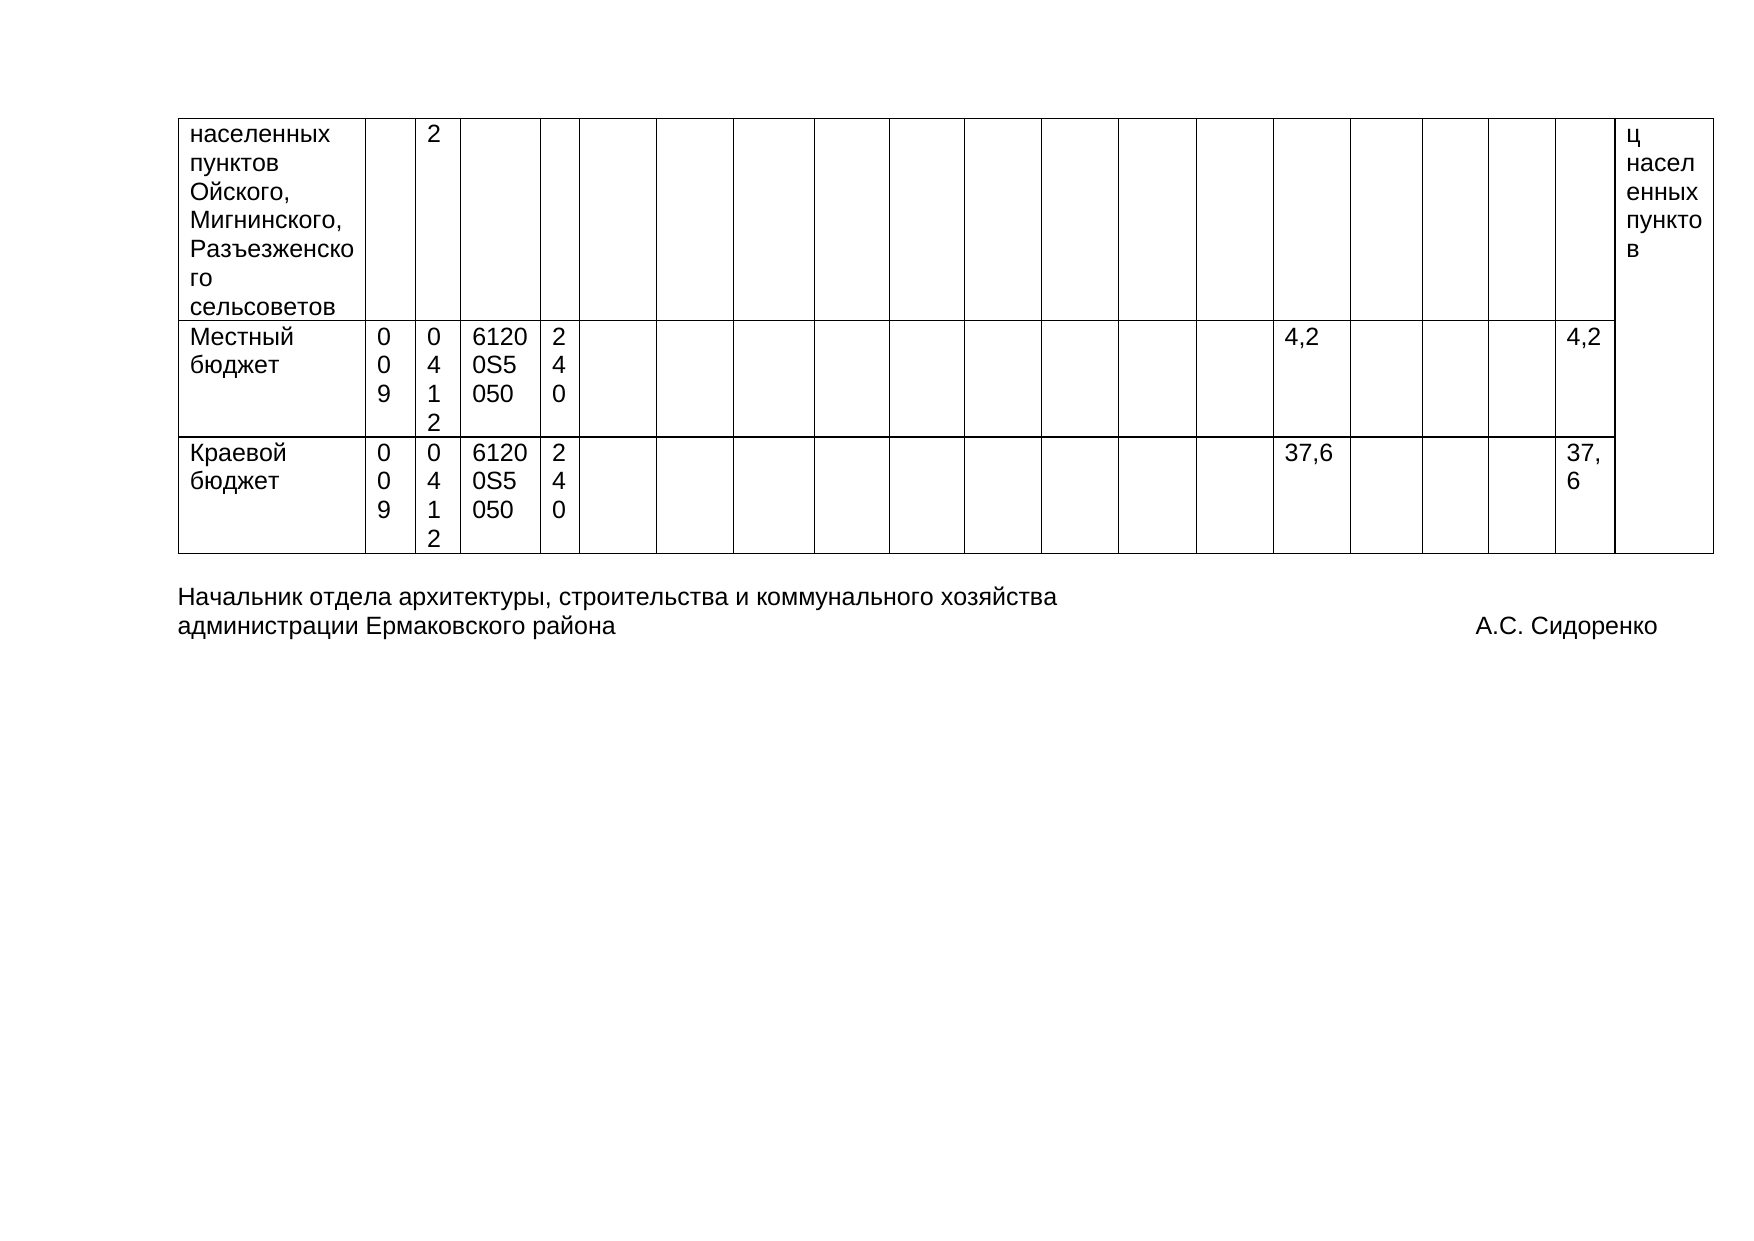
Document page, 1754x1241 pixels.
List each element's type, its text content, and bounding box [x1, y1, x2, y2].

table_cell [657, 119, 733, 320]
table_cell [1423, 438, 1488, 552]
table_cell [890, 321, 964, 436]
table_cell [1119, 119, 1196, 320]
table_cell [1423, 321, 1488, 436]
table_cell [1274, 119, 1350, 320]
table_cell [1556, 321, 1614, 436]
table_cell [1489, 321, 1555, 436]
text администрации Ермаковского района А.С. Сидоренко [177, 611, 1665, 640]
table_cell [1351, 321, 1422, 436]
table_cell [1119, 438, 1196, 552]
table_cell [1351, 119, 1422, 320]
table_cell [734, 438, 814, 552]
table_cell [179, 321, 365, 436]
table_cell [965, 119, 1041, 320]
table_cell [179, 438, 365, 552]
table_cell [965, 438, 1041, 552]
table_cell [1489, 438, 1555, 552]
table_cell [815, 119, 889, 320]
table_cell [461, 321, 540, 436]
text Начальник отдела архитектуры, строительства и коммунального хозяйства [177, 582, 1665, 611]
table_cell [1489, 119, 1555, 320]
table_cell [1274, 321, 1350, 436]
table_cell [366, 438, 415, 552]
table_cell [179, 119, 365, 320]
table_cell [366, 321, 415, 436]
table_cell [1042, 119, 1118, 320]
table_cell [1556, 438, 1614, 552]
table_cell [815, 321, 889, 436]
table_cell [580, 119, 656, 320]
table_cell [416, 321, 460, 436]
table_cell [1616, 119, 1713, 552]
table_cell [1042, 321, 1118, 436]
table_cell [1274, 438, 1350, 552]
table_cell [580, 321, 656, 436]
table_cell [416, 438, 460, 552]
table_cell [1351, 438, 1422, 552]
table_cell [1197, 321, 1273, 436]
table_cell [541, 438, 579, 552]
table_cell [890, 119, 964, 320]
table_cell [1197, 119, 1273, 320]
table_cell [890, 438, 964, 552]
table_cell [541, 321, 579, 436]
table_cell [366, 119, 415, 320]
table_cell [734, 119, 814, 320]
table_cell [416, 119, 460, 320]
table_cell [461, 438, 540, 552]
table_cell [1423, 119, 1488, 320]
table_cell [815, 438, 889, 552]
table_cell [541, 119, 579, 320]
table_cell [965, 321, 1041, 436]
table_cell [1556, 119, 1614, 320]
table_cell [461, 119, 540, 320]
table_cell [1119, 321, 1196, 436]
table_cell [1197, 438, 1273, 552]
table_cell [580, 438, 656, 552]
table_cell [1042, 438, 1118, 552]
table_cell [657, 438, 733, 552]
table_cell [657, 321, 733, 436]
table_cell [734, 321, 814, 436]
